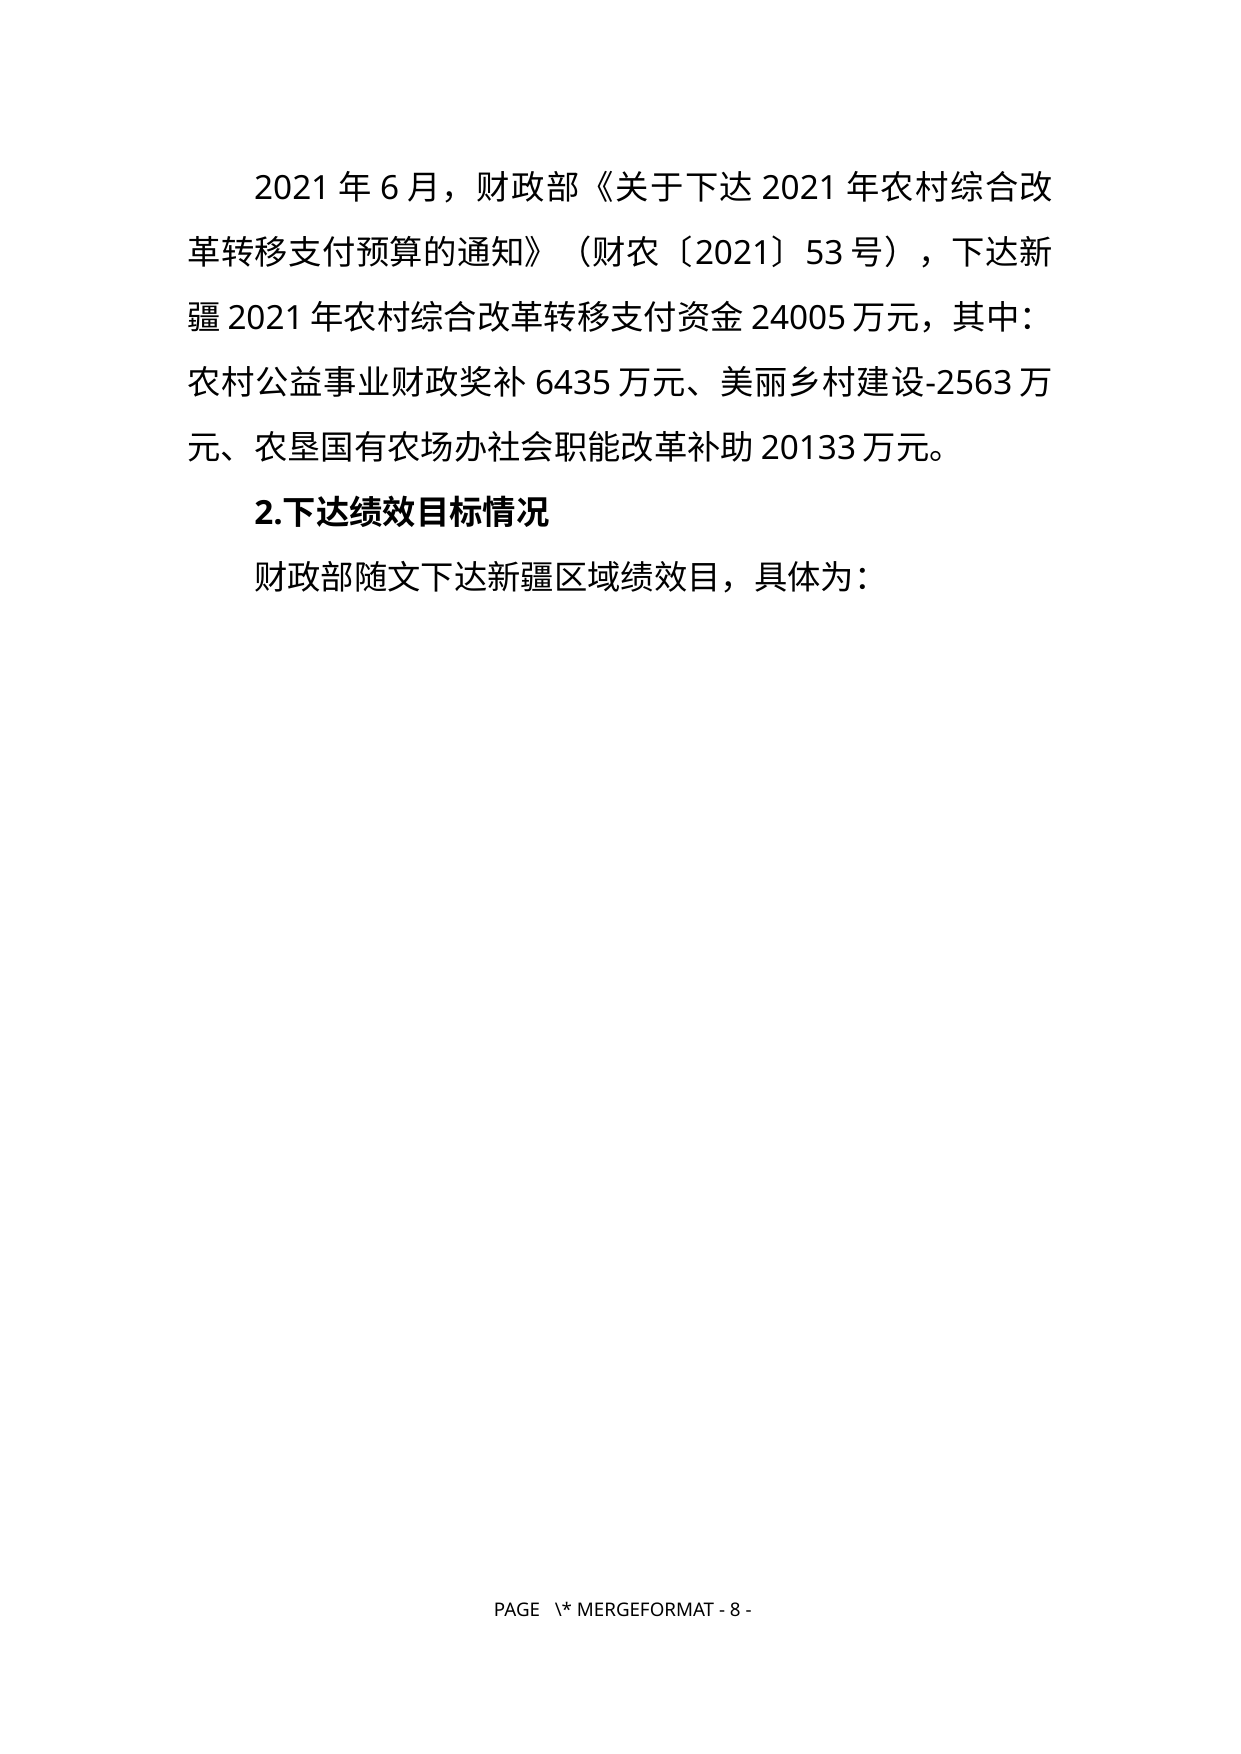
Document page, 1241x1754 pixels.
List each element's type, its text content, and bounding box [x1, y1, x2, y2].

text 2021年6月，财政部《关于下达2021年农村综合改革转移支付预算的通知》（财农〔2021〕53号），下达新疆2021年农村综合改革转移支付资金24005万元，其中：农村公益事业财政奖补6435万元、美丽乡村建设-2563万元、农垦国有农场办社会职能改革补助20133万元。 [187, 153, 1053, 478]
text 2.下达绩效目标情况 [187, 478, 1053, 543]
text 财政部随文下达新疆区域绩效目，具体为： [187, 543, 1053, 608]
